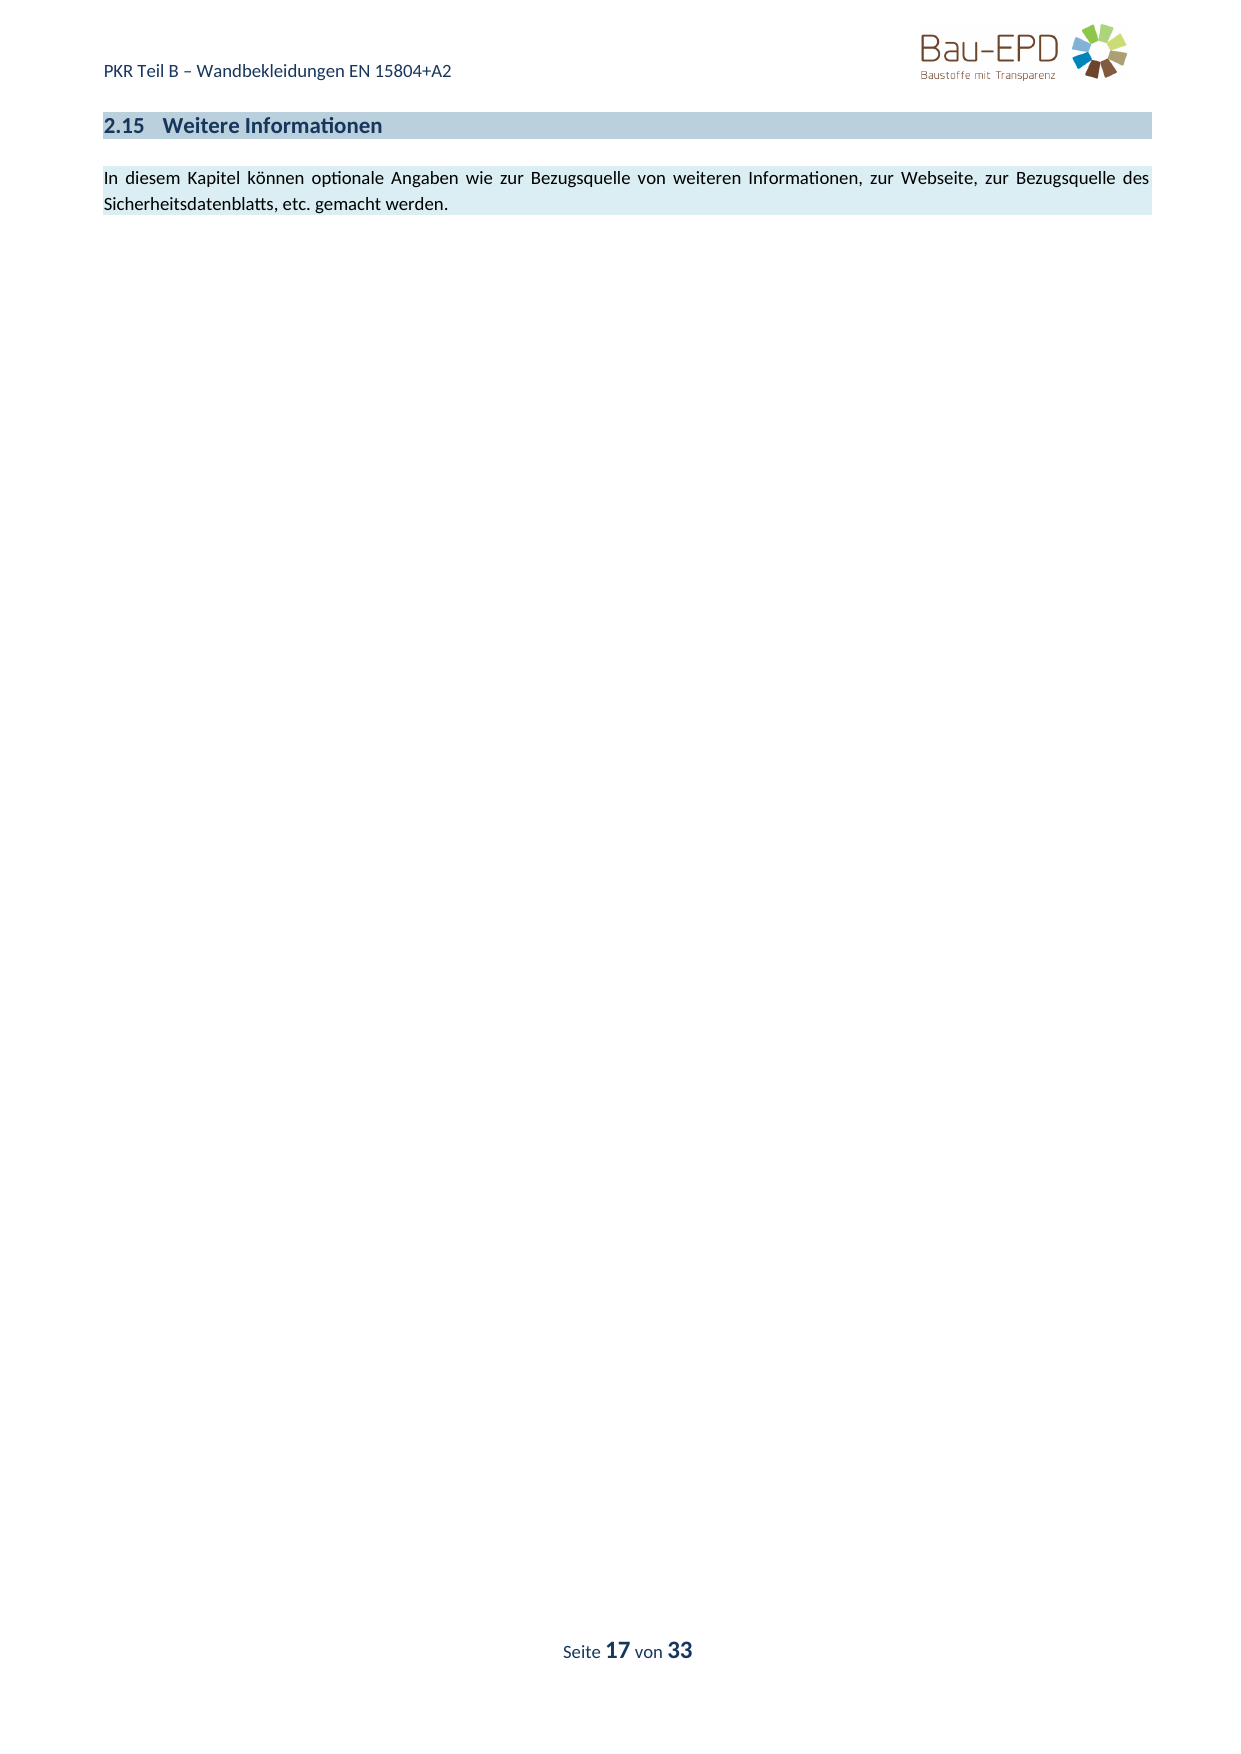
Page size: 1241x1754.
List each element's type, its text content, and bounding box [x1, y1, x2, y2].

text In diesem Kapitel können optionale Angaben wie zur Bezugsquelle von weiteren Informationen, zur Webseite, zur Bezugsquelle des Sicherheitsdatenblatts, etc. gemacht werden. [103, 166, 1152, 215]
subtitle Weitere Informationen [103, 112, 1152, 139]
picture [913, 22, 1130, 82]
